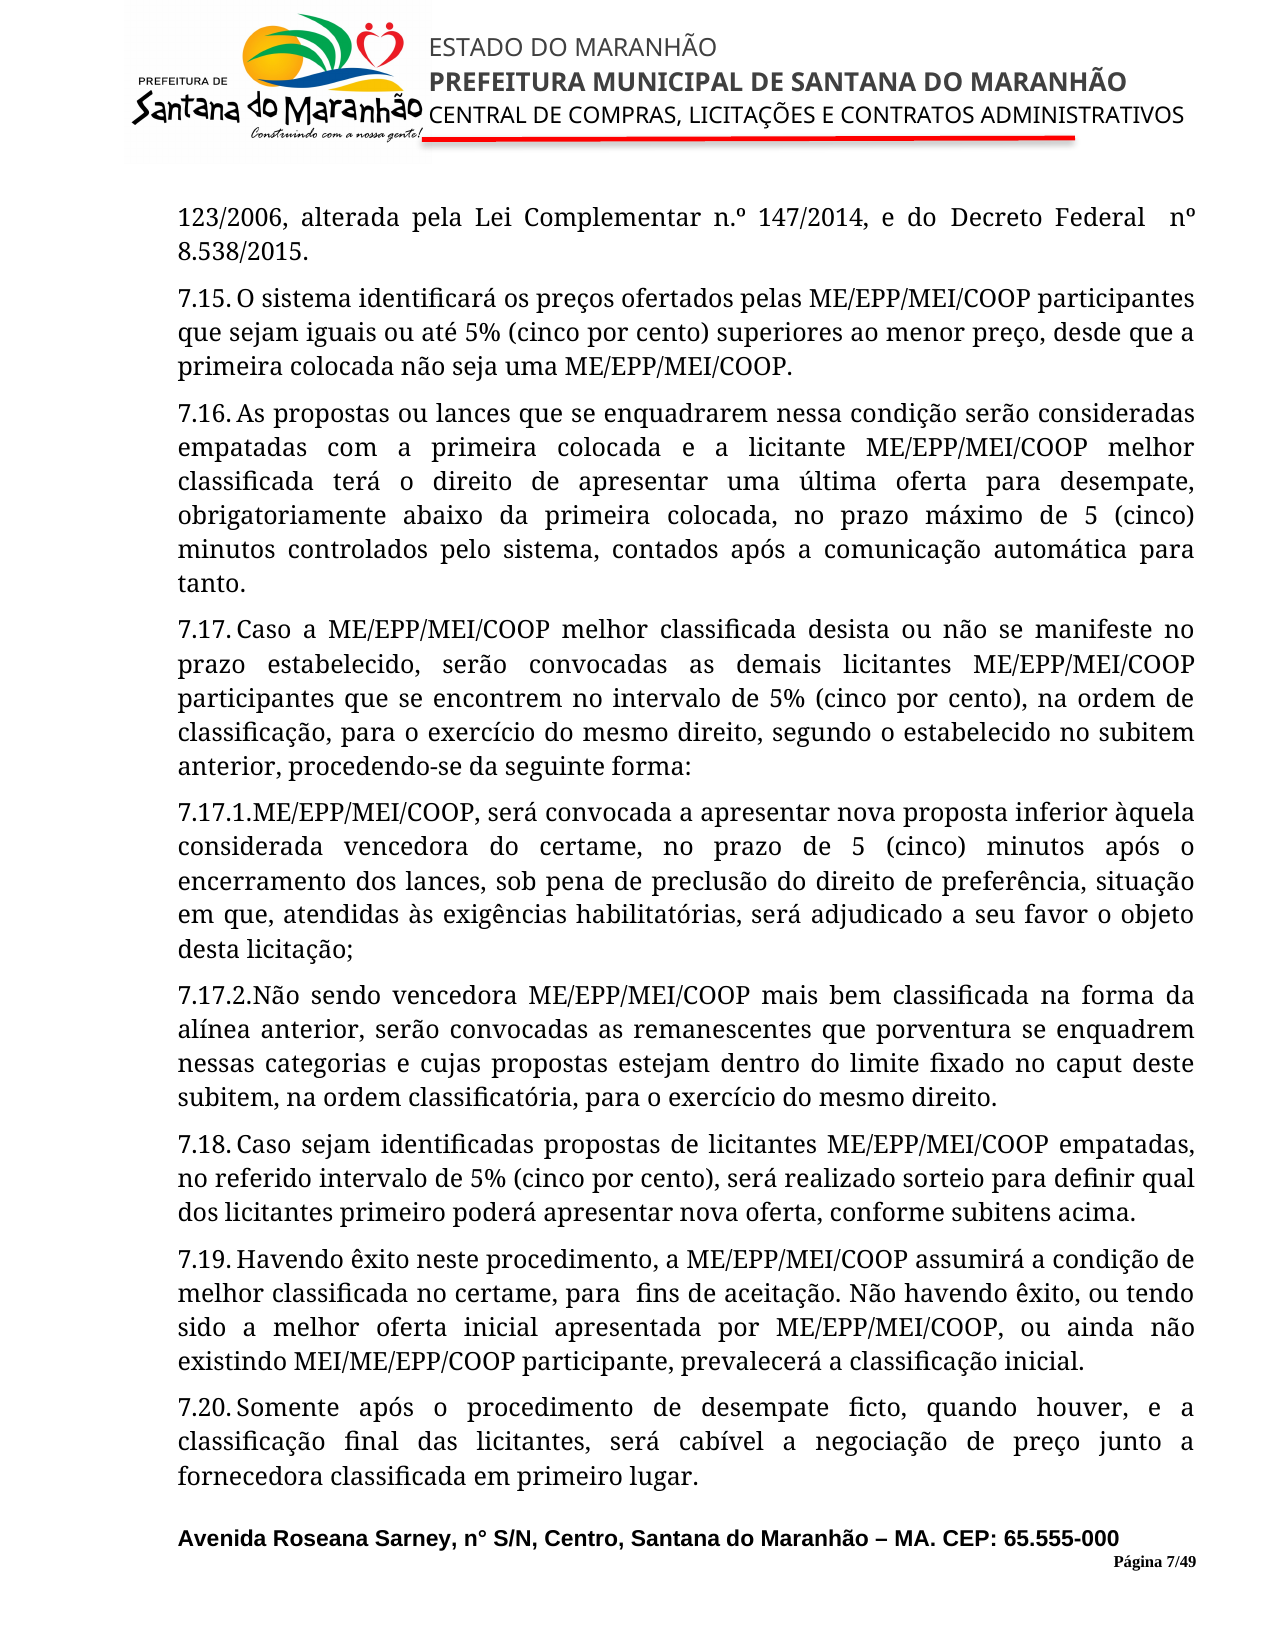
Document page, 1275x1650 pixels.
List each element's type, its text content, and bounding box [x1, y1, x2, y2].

list O sistema identificará os preços ofertados pelas ME/EPP/MEI/COOP participantes que sejam iguais ou até 5% (cinco por cento) superiores ao menor preço, desde que a primeira colocada não seja uma ME/EPP/MEI/COOP. [177, 281, 1196, 383]
list ME/EPP/MEI/COOP, será convocada a apresentar nova proposta inferior àquela considerada vencedora do certame, no prazo de 5 (cinco) minutos após o encerramento dos lances, sob pena de preclusão do direito de preferência, situação em que, atendidas às exigências habilitatórias, será adjudicado a seu favor o objeto desta licitação; [177, 795, 1196, 965]
list Somente após o procedimento de desempate ficto, quando houver, e a classificação final das licitantes, será cabível a negociação de preço junto a fornecedora classificada em primeiro lugar. [177, 1390, 1196, 1492]
picture [124, 0, 432, 164]
list Caso sejam identificadas propostas de licitantes ME/EPP/MEI/COOP empatadas, no referido intervalo de 5% (cinco por cento), será realizado sorteio para definir qual dos licitantes primeiro poderá apresentar nova oferta, conforme subitens acima. [177, 1127, 1196, 1229]
list As propostas ou lances que se enquadrarem nessa condição serão consideradas empatadas com a primeira colocada e a licitante ME/EPP/MEI/COOP melhor classificada terá o direito de apresentar uma última oferta para desempate, obrigatoriamente abaixo da primeira colocada, no prazo máximo de 5 (cinco) minutos controlados pelo sistema, contados após a comunicação automática para tanto. [177, 395, 1196, 600]
list Havendo êxito neste procedimento, a ME/EPP/MEI/COOP assumirá a condição de melhor classificada no certame, para fins de aceitação. Não havendo êxito, ou tendo sido a melhor oferta inicial apresentada por ME/EPP/MEI/COOP, ou ainda não existindo MEI/ME/EPP/COOP participante, prevalecerá a classificação inicial. [177, 1241, 1196, 1377]
list Caso a ME/EPP/MEI/COOP melhor classificada desista ou não se manifeste no prazo estabelecido, serão convocadas as demais licitantes ME/EPP/MEI/COOP participantes que se encontrem no intervalo de 5% (cinco por cento), na ordem de classificação, para o exercício do mesmo direito, segundo o estabelecido no subitem anterior, procedendo-se da seguinte forma: [177, 612, 1196, 782]
list Não sendo vencedora ME/EPP/MEI/COOP mais bem classificada na forma da alínea anterior, serão convocadas as remanescentes que porventura se enquadrem nessas categorias e cujas propostas estejam dentro do limite fixado no caput deste subitem, na ordem classificatória, para o exercício do mesmo direito. [177, 978, 1196, 1114]
